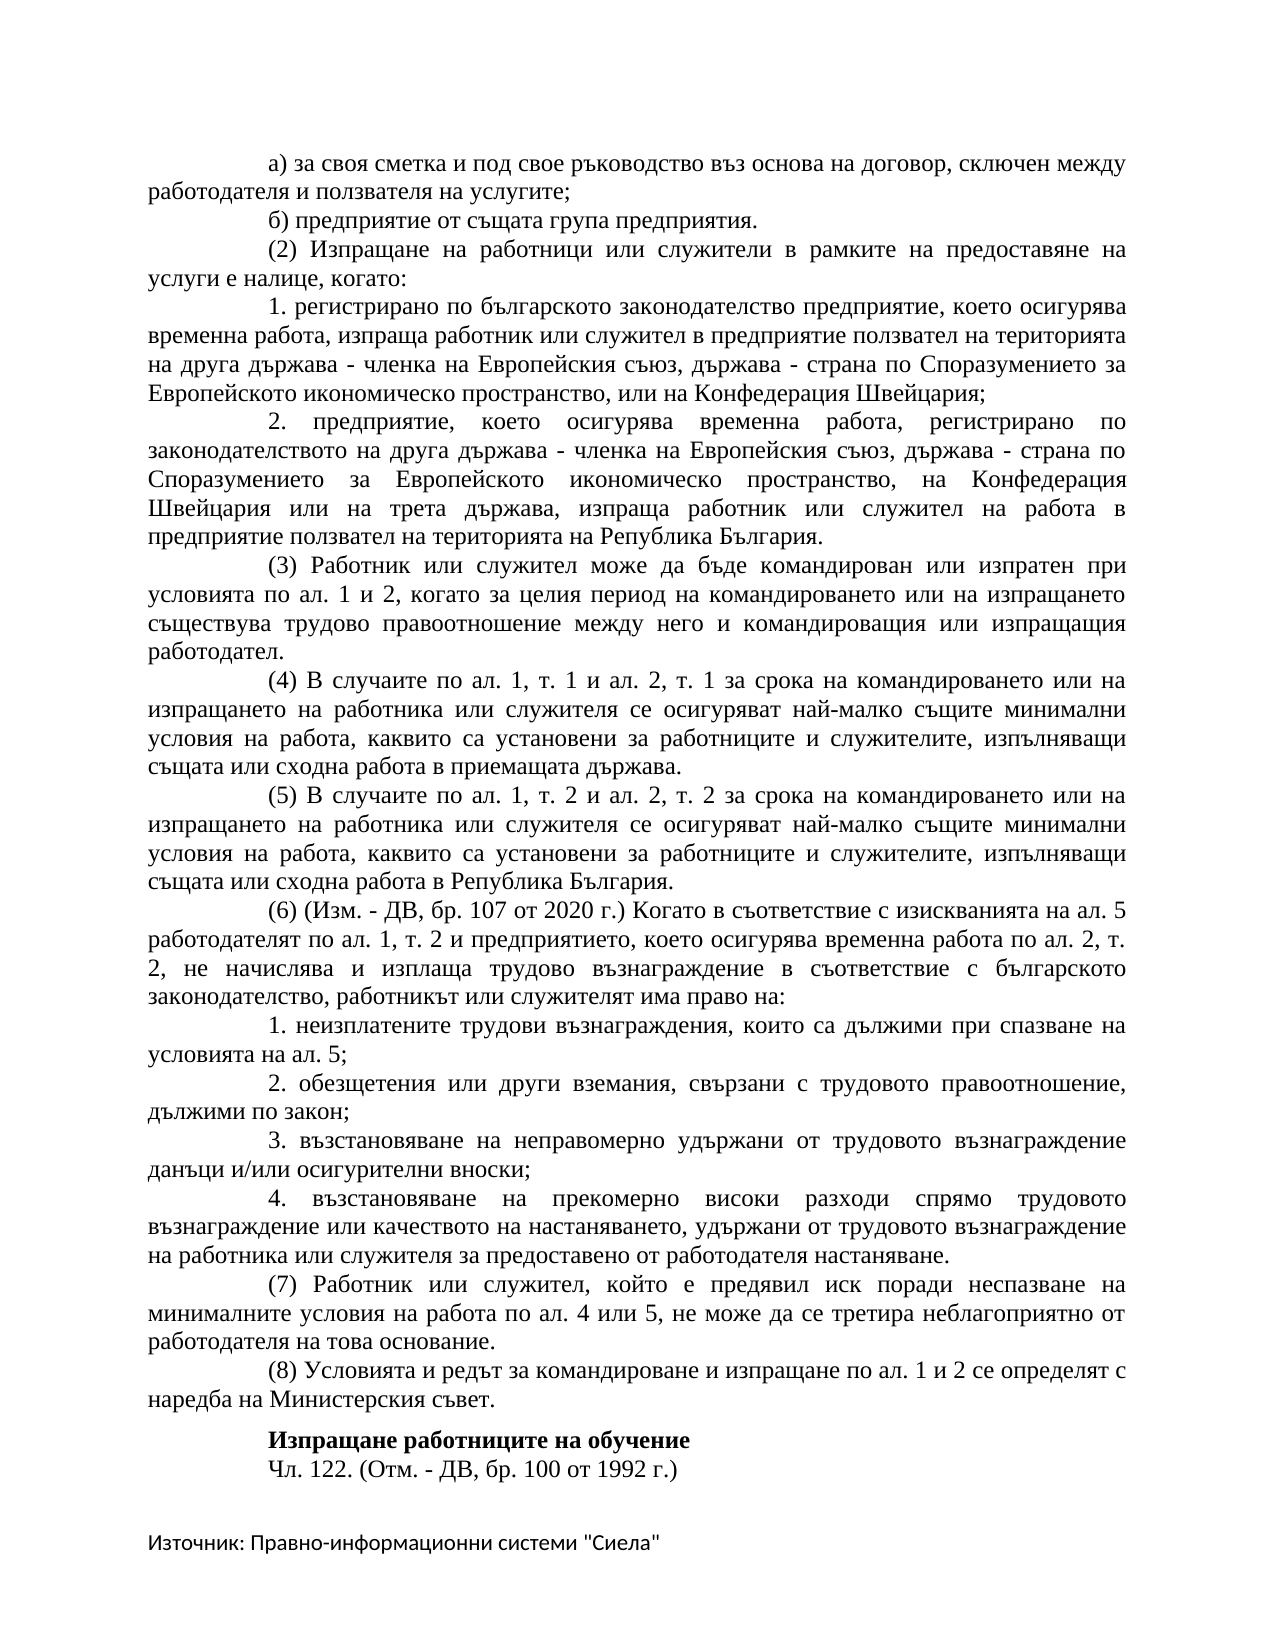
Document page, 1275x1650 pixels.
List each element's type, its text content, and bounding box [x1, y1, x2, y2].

text 1. неизплатените трудови възнаграждения, които са дължими при спазване на условията на ал. 5; [148, 1010, 1127, 1068]
text Изпращане работниците на обучение [148, 1425, 1127, 1454]
text б) предприятие от същата група предприятия. [148, 205, 1127, 234]
text Чл. 122. (Отм. - ДВ, бр. 100 от 1992 г.) [148, 1454, 1127, 1483]
text (3) Работник или служител може да бъде командирован или изпратен при условията по ал. 1 и 2, когато за целия период на командироването или на изпращането съществува трудово правоотношение между него и командироващия или изпращащия работодател. [148, 550, 1127, 665]
text 4. възстановяване на прекомерно високи разходи спрямо трудовото възнаграждение или качеството на настаняването, удържани от трудовото възнаграждение на работника или служителя за предоставено от работодателя настаняване. [148, 1183, 1127, 1269]
text 1. регистрирано по българското законодателство предприятие, което осигурява временна работа, изпраща работник или служител в предприятие ползвател на територията на друга държава - членка на Европейския съюз, държава - страна по Споразумението за Европейското икономическо пространство, или на Конфедерация Швейцария; [148, 291, 1127, 406]
text (5) В случаите по ал. 1, т. 2 и ал. 2, т. 2 за срока на командироването или на изпращането на работника или служителя се осигуряват най-малко същите минимални условия на работа, каквито са установени за работниците и служителите, изпълняващи същата или сходна работа в Република България. [148, 780, 1127, 895]
text (4) В случаите по ал. 1, т. 1 и ал. 2, т. 1 за срока на командироването или на изпращането на работника или служителя се осигуряват най-малко същите минимални условия на работа, каквито са установени за работниците и служителите, изпълняващи същата или сходна работа в приемащата държава. [148, 665, 1127, 780]
text а) за своя сметка и под свое ръководство въз основа на договор, сключен между работодателя и ползвателя на услугите; [148, 148, 1127, 205]
text (7) Работник или служител, който е предявил иск поради неспазване на минималните условия на работа по ал. 4 или 5, не може да се третира неблагоприятно от работодателя на това основание. [148, 1269, 1127, 1355]
text 2. обезщетения или други вземания, свързани с трудовото правоотношение, дължими по закон; [148, 1068, 1127, 1125]
text (2) Изпращане на работници или служители в рамките на предоставяне на услуги е налице, когато: [148, 234, 1127, 291]
text (6) (Изм. - ДВ, бр. 107 от 2020 г.) Когато в съответствие с изискванията на ал. 5 работодателят по ал. 1, т. 2 и предприятието, което осигурява временна работа по ал. 2, т. 2, не начислява и изплаща трудово възнаграждение в съответствие с българското законодателство, работникът или служителят има право на: [148, 895, 1127, 1010]
text 3. възстановяване на неправомерно удържани от трудовото възнаграждение данъци и/или осигурителни вноски; [148, 1125, 1127, 1183]
text 2. предприятие, което осигурява временна работа, регистрирано по законодателството на друга държава - членка на Европейския съюз, държава - страна по Споразумението за Европейското икономическо пространство, на Конфедерация Швейцария или на трета държава, изпраща работник или служител на работа в предприятие ползвател на територията на Република България. [148, 406, 1127, 550]
text (8) Условията и редът за командироване и изпращане по ал. 1 и 2 се определят с наредба на Министерския съвет. [148, 1355, 1127, 1413]
